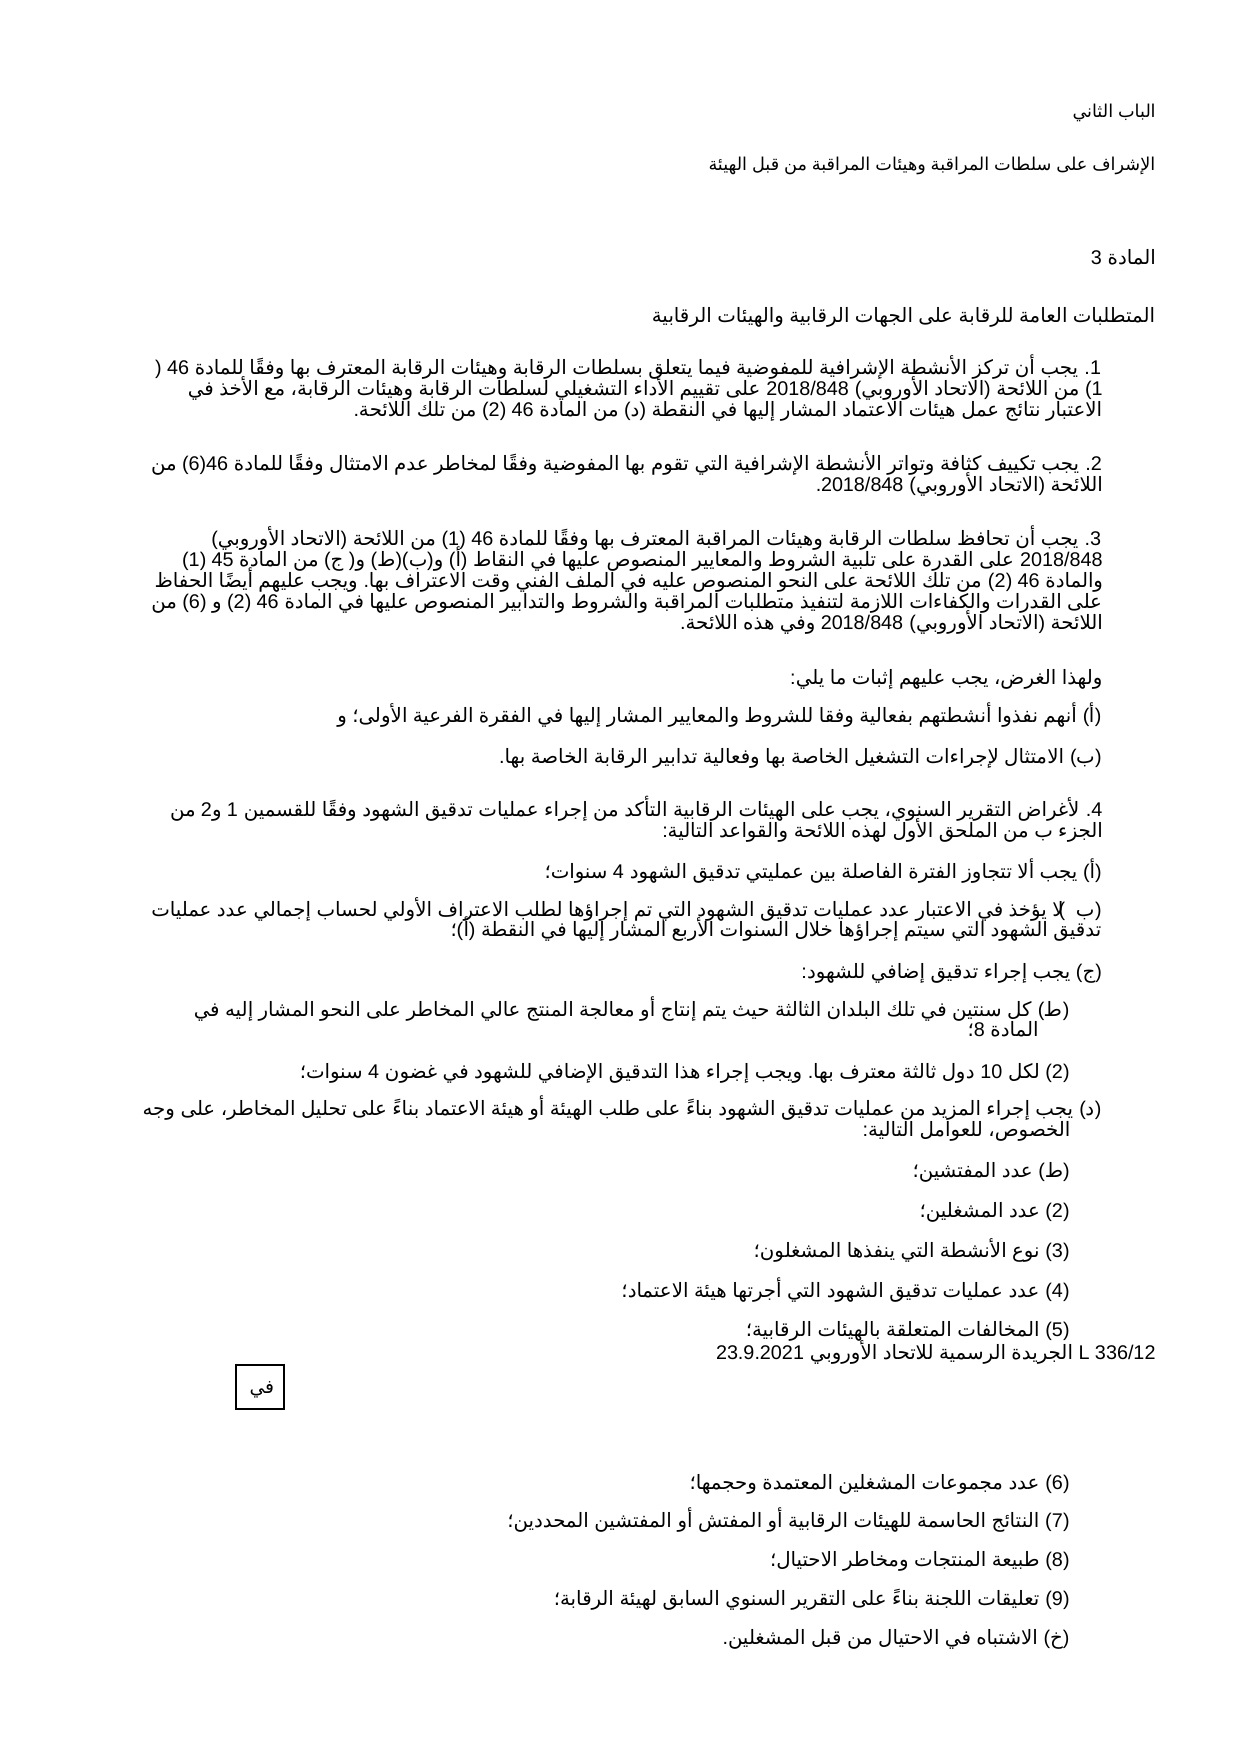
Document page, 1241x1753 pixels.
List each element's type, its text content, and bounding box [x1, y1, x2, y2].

text (2) عدد المشغلين؛ [89, 1199, 1069, 1222]
text 4. لأغراض التقرير السنوي، يجب على الهيئات الرقابية التأكد من إجراء عمليات تدقيق الشهود وفقًا للقسمين 1 و2 من الجزء ب من الملحق الأول لهذه اللائحة والقواعد التالية: [142, 799, 1103, 841]
text (6) عدد مجموعات المشغلين المعتمدة وحجمها؛ [89, 1471, 1069, 1493]
text الباب الثاني [89, 101, 1156, 122]
text (ج) يجب إجراء تدقيق إضافي للشهود: [89, 959, 1102, 982]
text (ب) الامتثال لإجراءات التشغيل الخاصة بها وفعالية تدابير الرقابة الخاصة بها. [89, 745, 1102, 768]
text L 336/12 الجريدة الرسمية للاتحاد الأوروبي 23.9.2021 [89, 1341, 1156, 1363]
text (2) لكل 10 دول ثالثة معترف بها. ويجب إجراء هذا التدقيق الإضافي للشهود في غضون 4 سنوات؛ [89, 1059, 1069, 1082]
text (9) تعليقات اللجنة بناءً على التقرير السنوي السابق لهيئة الرقابة؛ [89, 1587, 1069, 1609]
text (ط) عدد المفتشين؛ [89, 1159, 1069, 1182]
text 1. يجب أن تركز الأنشطة الإشرافية للمفوضية فيما يتعلق بسلطات الرقابة وهيئات الرقابة المعترف بها وفقًا للمادة 46 (1) من اللائحة (الاتحاد الأوروبي) 2018/848 على تقييم الأداء التشغيلي لسلطات الرقابة وهيئات الرقابة، مع الأخذ في الاعتبار نتائج عمل هيئات الاعتماد المشار إليها في النقطة (د) من المادة 46 (2) من تلك اللائحة. [142, 358, 1103, 421]
text (أ) يجب ألا تتجاوز الفترة الفاصلة بين عمليتي تدقيق الشهود 4 سنوات؛ [89, 859, 1102, 882]
text (ب) لا يؤخذ في الاعتبار عدد عمليات تدقيق الشهود التي تم إجراؤها لطلب الاعتراف الأولي لحساب إجمالي عدد عمليات تدقيق الشهود التي سيتم إجراؤها خلال السنوات الأربع المشار إليها في النقطة (أ)؛ [142, 899, 1102, 941]
text (8) طبيعة المنتجات ومخاطر الاحتيال؛ [89, 1548, 1069, 1571]
text (أ) أنهم نفذوا أنشطتهم بفعالية وفقا للشروط والمعايير المشار إليها في الفقرة الفرعية الأولى؛ و [142, 706, 1102, 727]
text (4) عدد عمليات تدقيق الشهود التي أجرتها هيئة الاعتماد؛ [89, 1278, 1069, 1301]
text المتطلبات العامة للرقابة على الجهات الرقابية والهيئات الرقابية [89, 304, 1156, 326]
text 2. يجب تكييف كثافة وتواتر الأنشطة الإشرافية التي تقوم بها المفوضية وفقًا لمخاطر عدم الامتثال وفقًا للمادة 46(6) من اللائحة (الاتحاد الأوروبي) 2018/848. [141, 454, 1103, 496]
text (7) النتائج الحاسمة للهيئات الرقابية أو المفتش أو المفتشين المحددين؛ [89, 1509, 1069, 1532]
text (ط) كل سنتين في تلك البلدان الثالثة حيث يتم إنتاج أو معالجة المنتج عالي المخاطر على النحو المشار إليه في المادة 8؛ [142, 999, 1069, 1041]
text (خ) الاشتباه في الاحتيال من قبل المشغلين. [89, 1626, 1069, 1648]
text المادة 3 [89, 246, 1156, 268]
text ولهذا الغرض، يجب عليهم إثبات ما يلي: [89, 666, 1103, 689]
text الإشراف على سلطات المراقبة وهيئات المراقبة من قبل الهيئة [89, 154, 1156, 174]
text 3. يجب أن تحافظ سلطات الرقابة وهيئات المراقبة المعترف بها وفقًا للمادة 46 (1) من اللائحة (الاتحاد الأوروبي) 2018/848 على القدرة على تلبية الشروط والمعايير المنصوص عليها في النقاط (أ) و(ب)(ط) و( ج) من المادة 45 (1) والمادة 46 (2) من تلك اللائحة على النحو المنصوص عليه في الملف الفني وقت الاعتراف بها. ويجب عليهم أيضًا الحفاظ على القدرات والكفاءات اللازمة لتنفيذ متطلبات المراقبة والشروط والتدابير المنصوص عليها في المادة 46 (2) و (6) من اللائحة (الاتحاد الأوروبي) 2018/848 وفي هذه اللائحة. [142, 529, 1103, 633]
text (د) يجب إجراء المزيد من عمليات تدقيق الشهود بناءً على طلب الهيئة أو هيئة الاعتماد بناءً على تحليل المخاطر، على وجه الخصوص، للعوامل التالية: [142, 1099, 1102, 1141]
text (3) نوع الأنشطة التي ينفذها المشغلون؛ [89, 1239, 1069, 1261]
table_header في [237, 1366, 283, 1408]
text (5) المخالفات المتعلقة بالهيئات الرقابية؛ [89, 1318, 1069, 1341]
